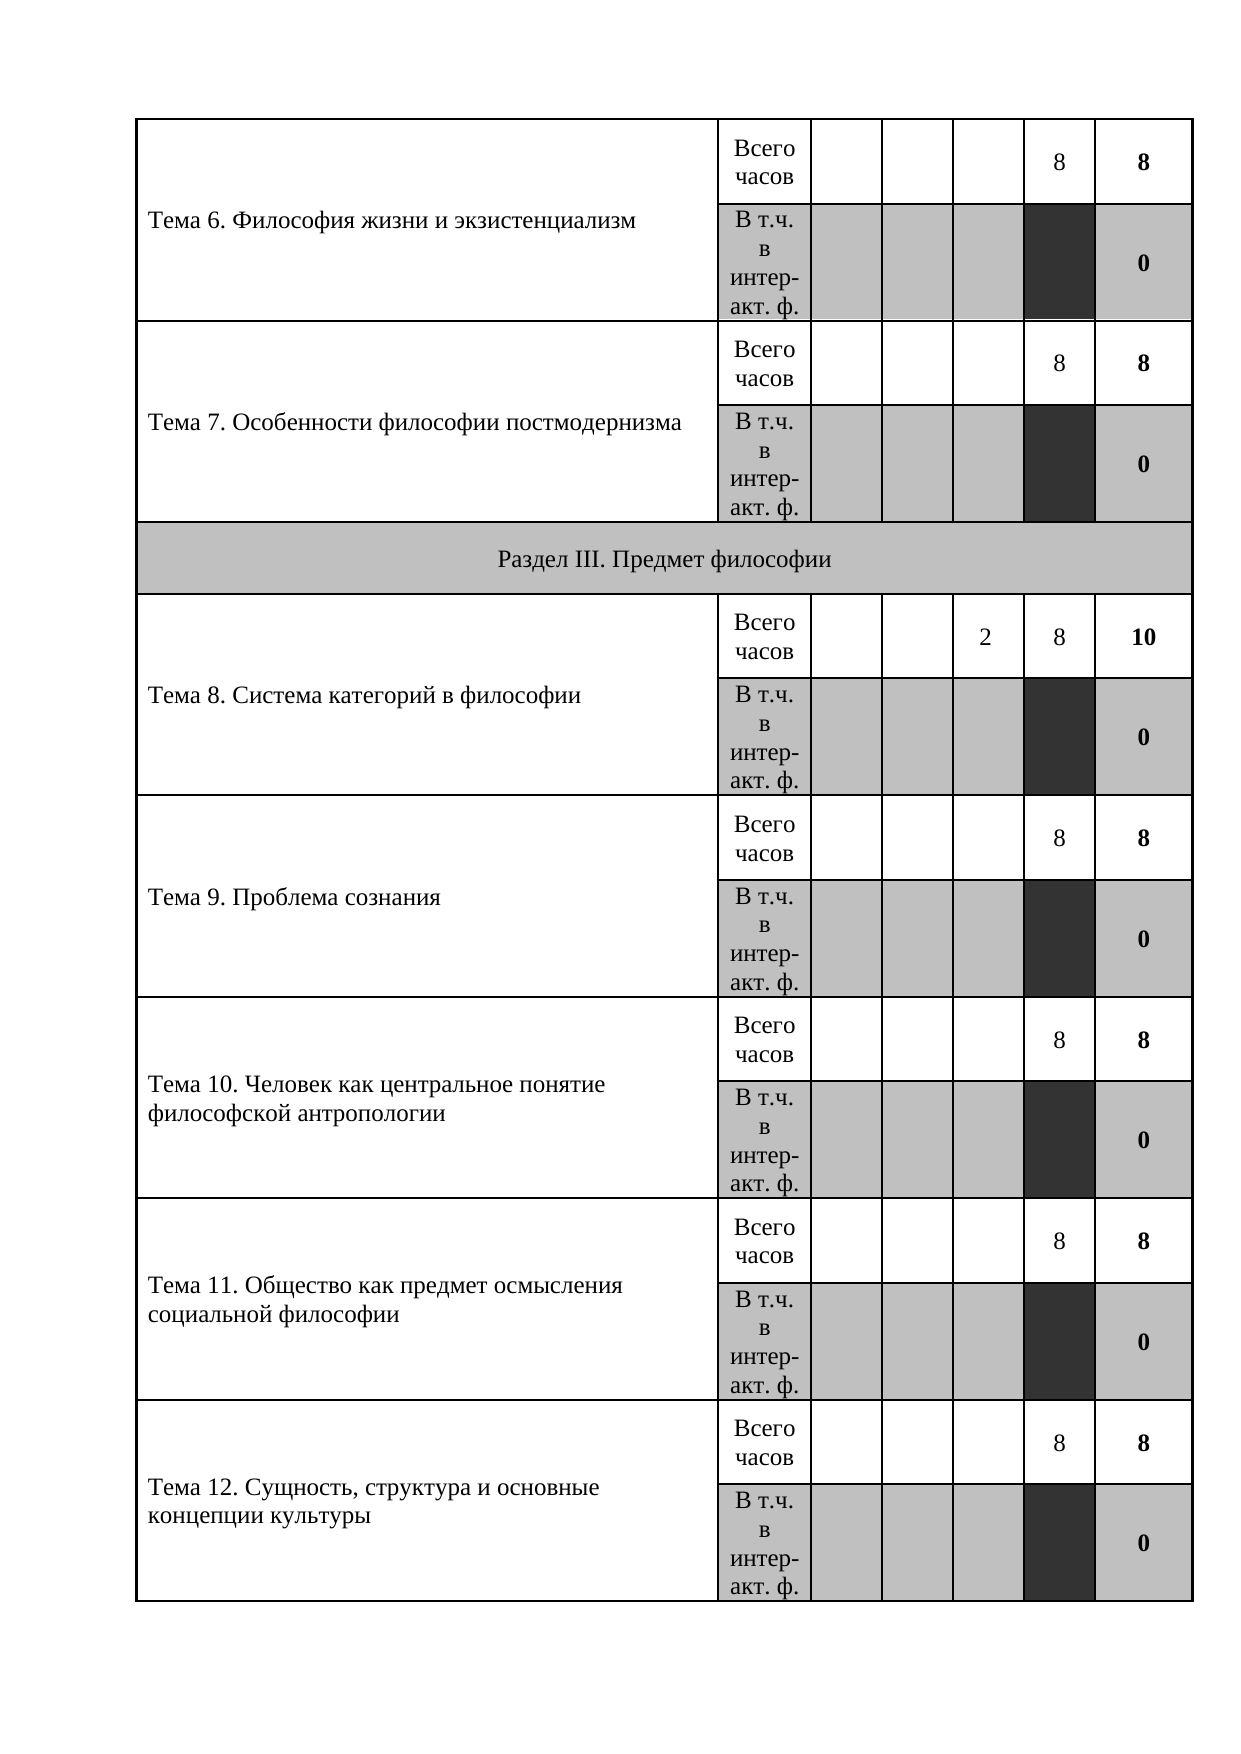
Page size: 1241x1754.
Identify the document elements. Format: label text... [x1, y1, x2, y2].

table_cell [1025, 1082, 1094, 1197]
table_cell [812, 1485, 881, 1600]
table_cell 0 [1096, 1082, 1191, 1197]
table_cell [954, 406, 1023, 521]
table_cell [954, 1199, 1023, 1282]
table_cell Всего часов [719, 998, 810, 1080]
table_cell Всего часов [719, 322, 810, 404]
table_cell [883, 322, 952, 404]
table_cell [954, 322, 1023, 404]
table_cell Тема 9. Проблема сознания [138, 796, 717, 996]
table_cell Тема 11. Общество как предмет осмысления социальной философии [138, 1199, 717, 1399]
table_cell [1025, 205, 1094, 319]
table_cell 0 [1096, 1485, 1191, 1600]
table_cell 8 [1025, 595, 1094, 677]
table_cell [954, 1401, 1023, 1483]
table_cell [883, 881, 952, 996]
table_cell В т.ч. в интер-акт. ф. [719, 205, 810, 319]
table_cell [954, 1284, 1023, 1399]
table_cell 0 [1096, 881, 1191, 996]
table_cell Тема 6. Философия жизни и экзистенциализм [138, 120, 717, 319]
table_cell 0 [1096, 406, 1191, 521]
table_cell Всего часов [719, 796, 810, 879]
table_cell [812, 120, 881, 202]
table_cell [954, 998, 1023, 1080]
table_cell Всего часов [719, 595, 810, 677]
table_cell Тема 8. Система категорий в философии [138, 595, 717, 794]
table_cell [883, 679, 952, 794]
table_cell [812, 1082, 881, 1197]
table_cell 0 [1096, 679, 1191, 794]
table_cell [954, 1485, 1023, 1600]
table_cell [954, 205, 1023, 319]
table_cell [812, 205, 881, 319]
table_cell [883, 1485, 952, 1600]
table_cell В т.ч. в интер-акт. ф. [719, 1485, 810, 1600]
table_cell [1025, 1485, 1094, 1600]
table_cell 8 [1096, 998, 1191, 1080]
table_cell [812, 406, 881, 521]
table_cell [883, 205, 952, 319]
table_cell [954, 796, 1023, 879]
table_cell [812, 679, 881, 794]
table_cell Всего часов [719, 120, 810, 202]
table_cell 8 [1025, 120, 1094, 202]
table_cell В т.ч. в интер-акт. ф. [719, 1284, 810, 1399]
table_cell Раздел III. Предмет философии [138, 523, 1191, 593]
table_cell Тема 12. Сущность, структура и основные концепции культуры [138, 1401, 717, 1600]
table_cell 8 [1025, 1401, 1094, 1483]
table_cell В т.ч. в интер-акт. ф. [719, 1082, 810, 1197]
table_cell 8 [1096, 796, 1191, 879]
table_cell Всего часов [719, 1199, 810, 1282]
table_cell 8 [1025, 796, 1094, 879]
table_cell [812, 881, 881, 996]
table_cell [954, 1082, 1023, 1197]
table_cell Тема 7. Особенности философии постмодернизма [138, 322, 717, 521]
table_cell [883, 796, 952, 879]
table_cell [883, 1401, 952, 1483]
table_cell [812, 1401, 881, 1483]
table_cell [812, 322, 881, 404]
table_cell В т.ч. в интер-акт. ф. [719, 679, 810, 794]
table_cell [1025, 406, 1094, 521]
table_cell 8 [1096, 1199, 1191, 1282]
table_cell [954, 120, 1023, 202]
table_cell [954, 881, 1023, 996]
table_cell [883, 1082, 952, 1197]
table_cell [883, 1284, 952, 1399]
table_cell 8 [1025, 1199, 1094, 1282]
table_cell 0 [1096, 205, 1191, 319]
table_cell 0 [1096, 1284, 1191, 1399]
table_cell [1025, 881, 1094, 996]
table_cell [883, 1199, 952, 1282]
table_cell Всего часов [719, 1401, 810, 1483]
table_cell 8 [1025, 322, 1094, 404]
table_cell [812, 796, 881, 879]
table_cell 8 [1096, 1401, 1191, 1483]
table_cell В т.ч. в интер-акт. ф. [719, 881, 810, 996]
table_cell 8 [1025, 998, 1094, 1080]
table_cell [883, 595, 952, 677]
table_cell [883, 406, 952, 521]
table_cell Тема 10. Человек как центральное понятие философской антропологии [138, 998, 717, 1197]
table_cell [1025, 1284, 1094, 1399]
table_cell 10 [1096, 595, 1191, 677]
table_cell 8 [1096, 120, 1191, 202]
table_cell [812, 1284, 881, 1399]
table_cell [812, 1199, 881, 1282]
table_cell [883, 998, 952, 1080]
table_cell [1025, 679, 1094, 794]
table_cell [883, 120, 952, 202]
table_cell [812, 998, 881, 1080]
table_cell 2 [954, 595, 1023, 677]
table_cell 8 [1096, 322, 1191, 404]
table_cell В т.ч. в интер-акт. ф. [719, 406, 810, 521]
table_cell [954, 679, 1023, 794]
table_cell [812, 595, 881, 677]
